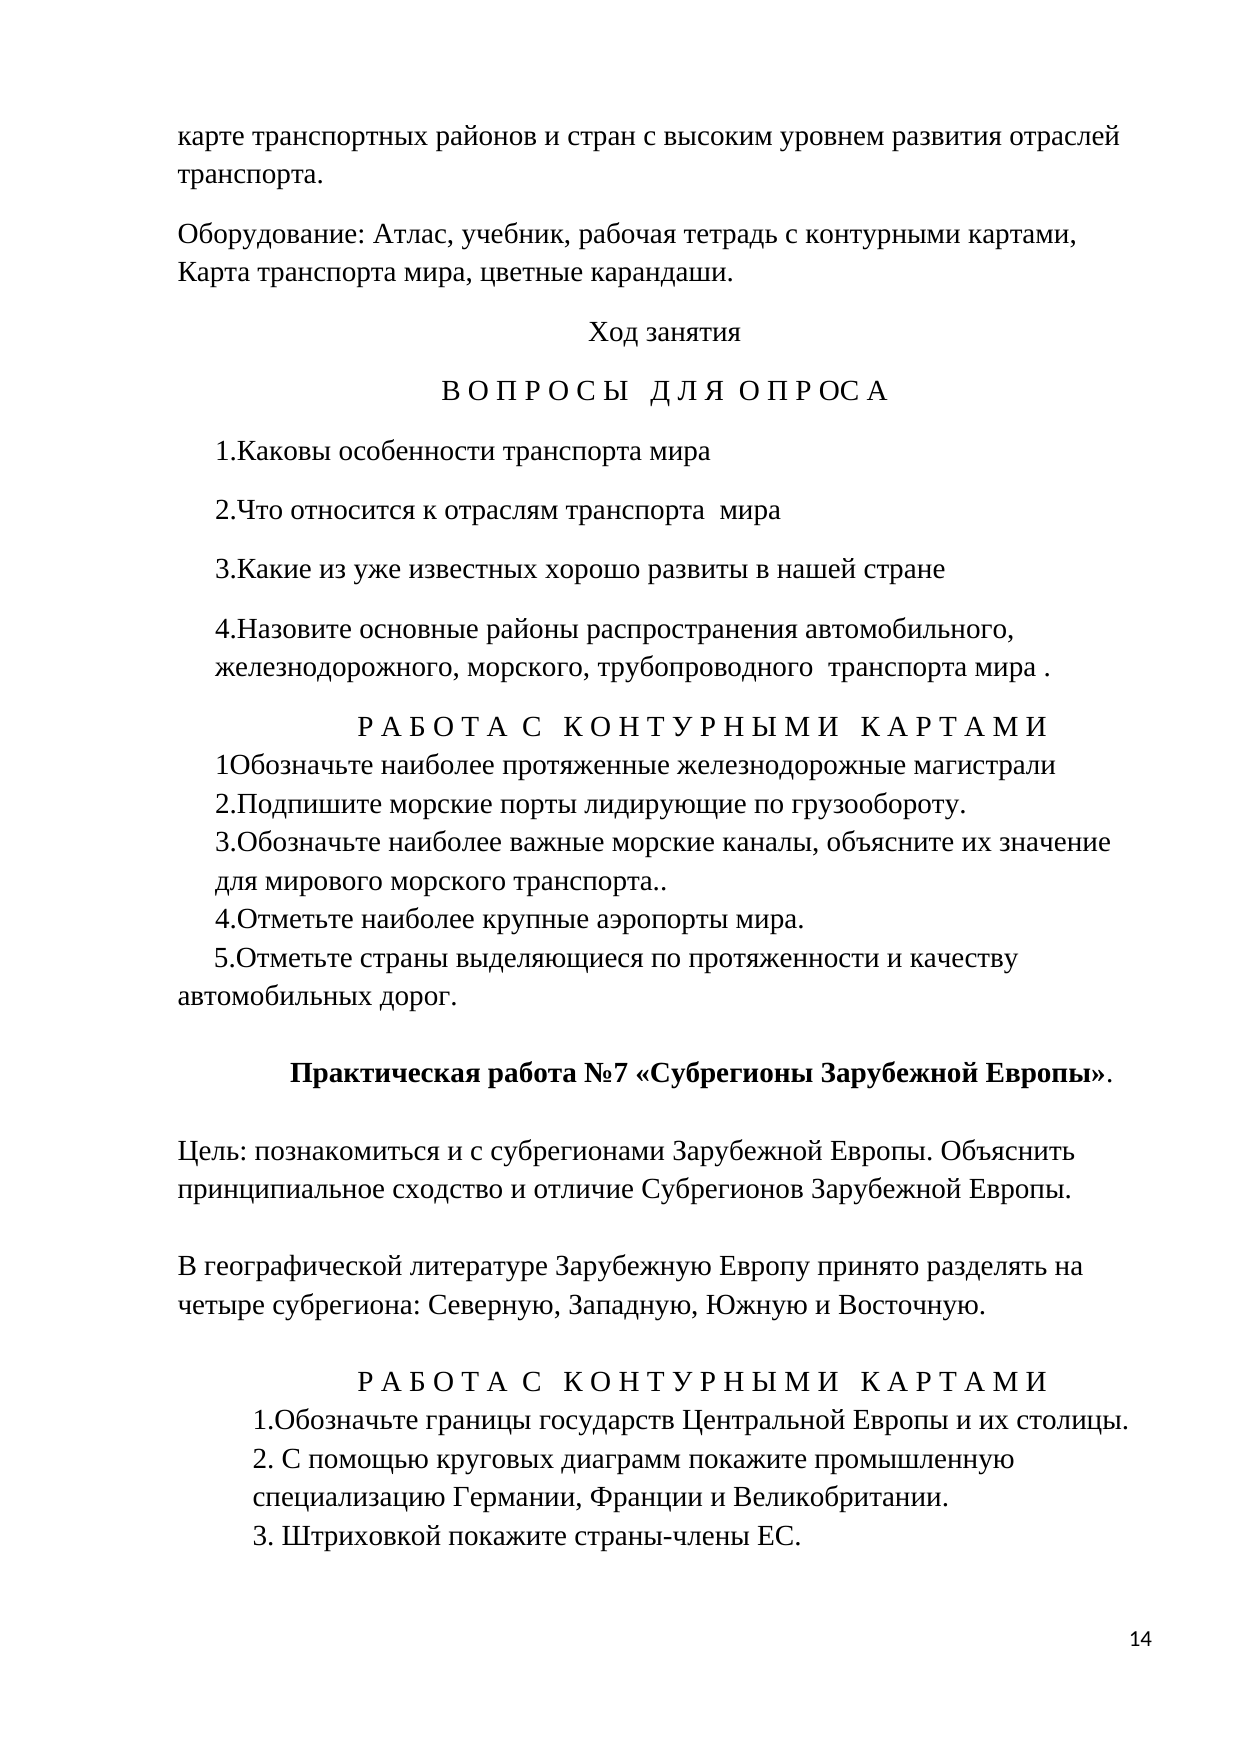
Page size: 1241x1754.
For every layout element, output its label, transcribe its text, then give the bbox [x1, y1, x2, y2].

text 2.Что относится к отраслям транспорта мира [215, 492, 1152, 526]
list 1Обозначьте наиболее протяженные железнодорожные магистрали [215, 747, 1152, 781]
list 3.Обозначьте наиболее важные морские каналы, объясните их значение для мирового морского транспорта.. [215, 824, 1152, 896]
list 2. С помощью круговых диаграмм покажите промышленную специализацию Германии, Франции и Великобритании. [252, 1441, 1152, 1513]
list 3. Штриховкой покажите страны-члены ЕС. [252, 1518, 1152, 1552]
list 1.Обозначьте границы государств Центральной Европы и их столицы. [252, 1402, 1152, 1436]
list Р А Б О Т А С К О Н Т У Р Н Ы М И К А Р Т А М И [252, 709, 1152, 742]
text Ход занятия [177, 314, 1152, 347]
list Практическая работа №7 «Субрегионы Зарубежной Европы». [290, 1056, 1152, 1089]
text 5.Отметьте страны выделяющиеся по протяженности и качеству автомобильных дорог. [177, 940, 1152, 1012]
list 2.Подпишите морские порты лидирующие по грузообороту. [215, 786, 1152, 819]
text 3.Какие из уже известных хорошо развиты в нашей стране [215, 551, 1152, 585]
list 4.Отметьте наиболее крупные аэропорты мира. [215, 901, 1152, 935]
text Оборудование: Атлас, учебник, рабочая тетрадь с контурными картами, Карта транспорта мира, цветные карандаши. [177, 216, 1152, 288]
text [177, 118, 1152, 190]
list Цель: познакомиться и с субрегионами Зарубежной Европы. Объяснить принципиальное сходство и отличие Субрегионов Зарубежной Европы. [177, 1133, 1152, 1205]
text 1.Каковы особенности транспорта мира [215, 433, 1152, 466]
text 4.Назовите основные районы распространения автомобильного, железнодорожного, морского, трубопроводного транспорта мира . [215, 611, 1152, 683]
list В географической литературе Зарубежную Европу принято разделять на четыре субрегиона: Северную, Западную, Южную и Восточную. [177, 1248, 1152, 1320]
list Р А Б О Т А С К О Н Т У Р Н Ы М И К А Р Т А М И [252, 1364, 1152, 1397]
text В О П Р О С Ы Д Л Я О П Р ОС А [177, 373, 1152, 407]
